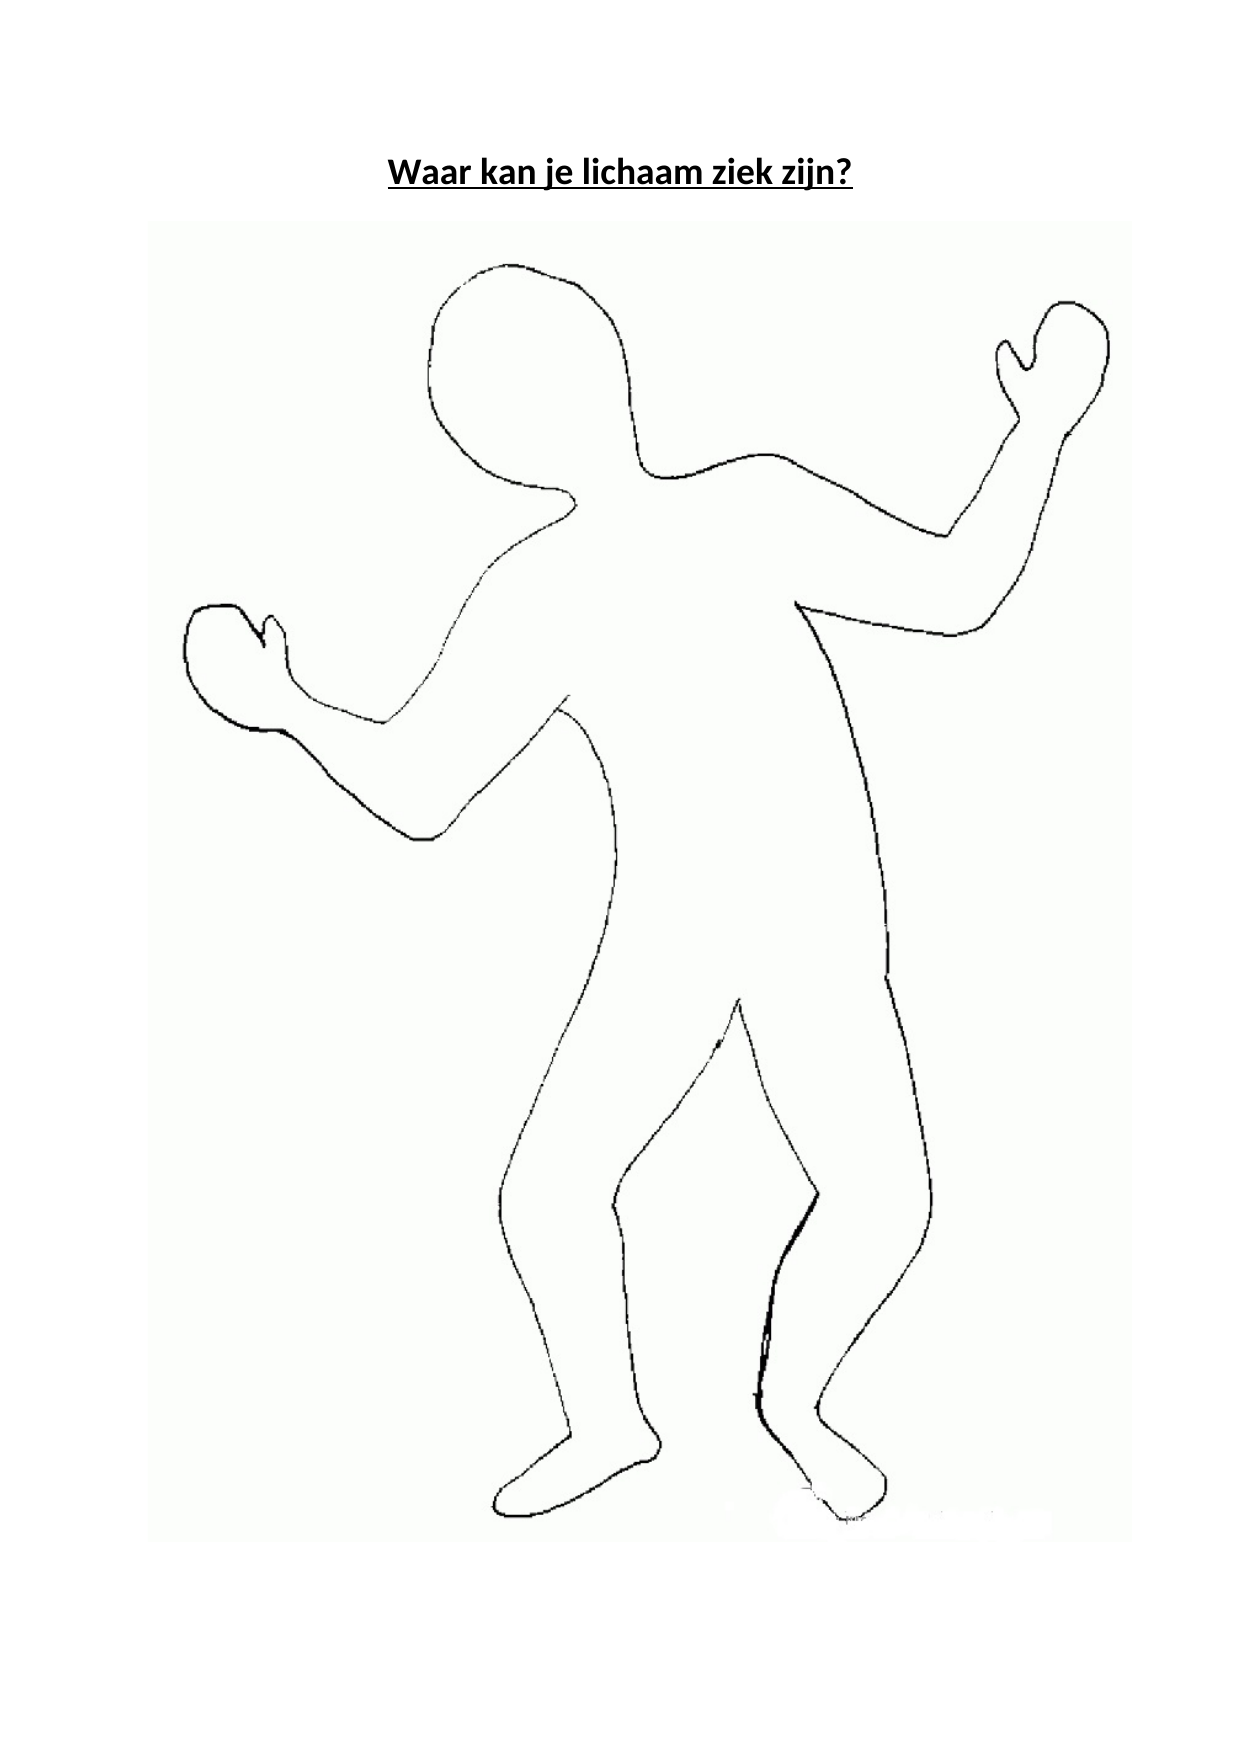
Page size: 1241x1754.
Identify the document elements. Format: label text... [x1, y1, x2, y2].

text Waar kan je lichaam ziek zijn? [148, 148, 1093, 193]
picture [147, 221, 1132, 1542]
